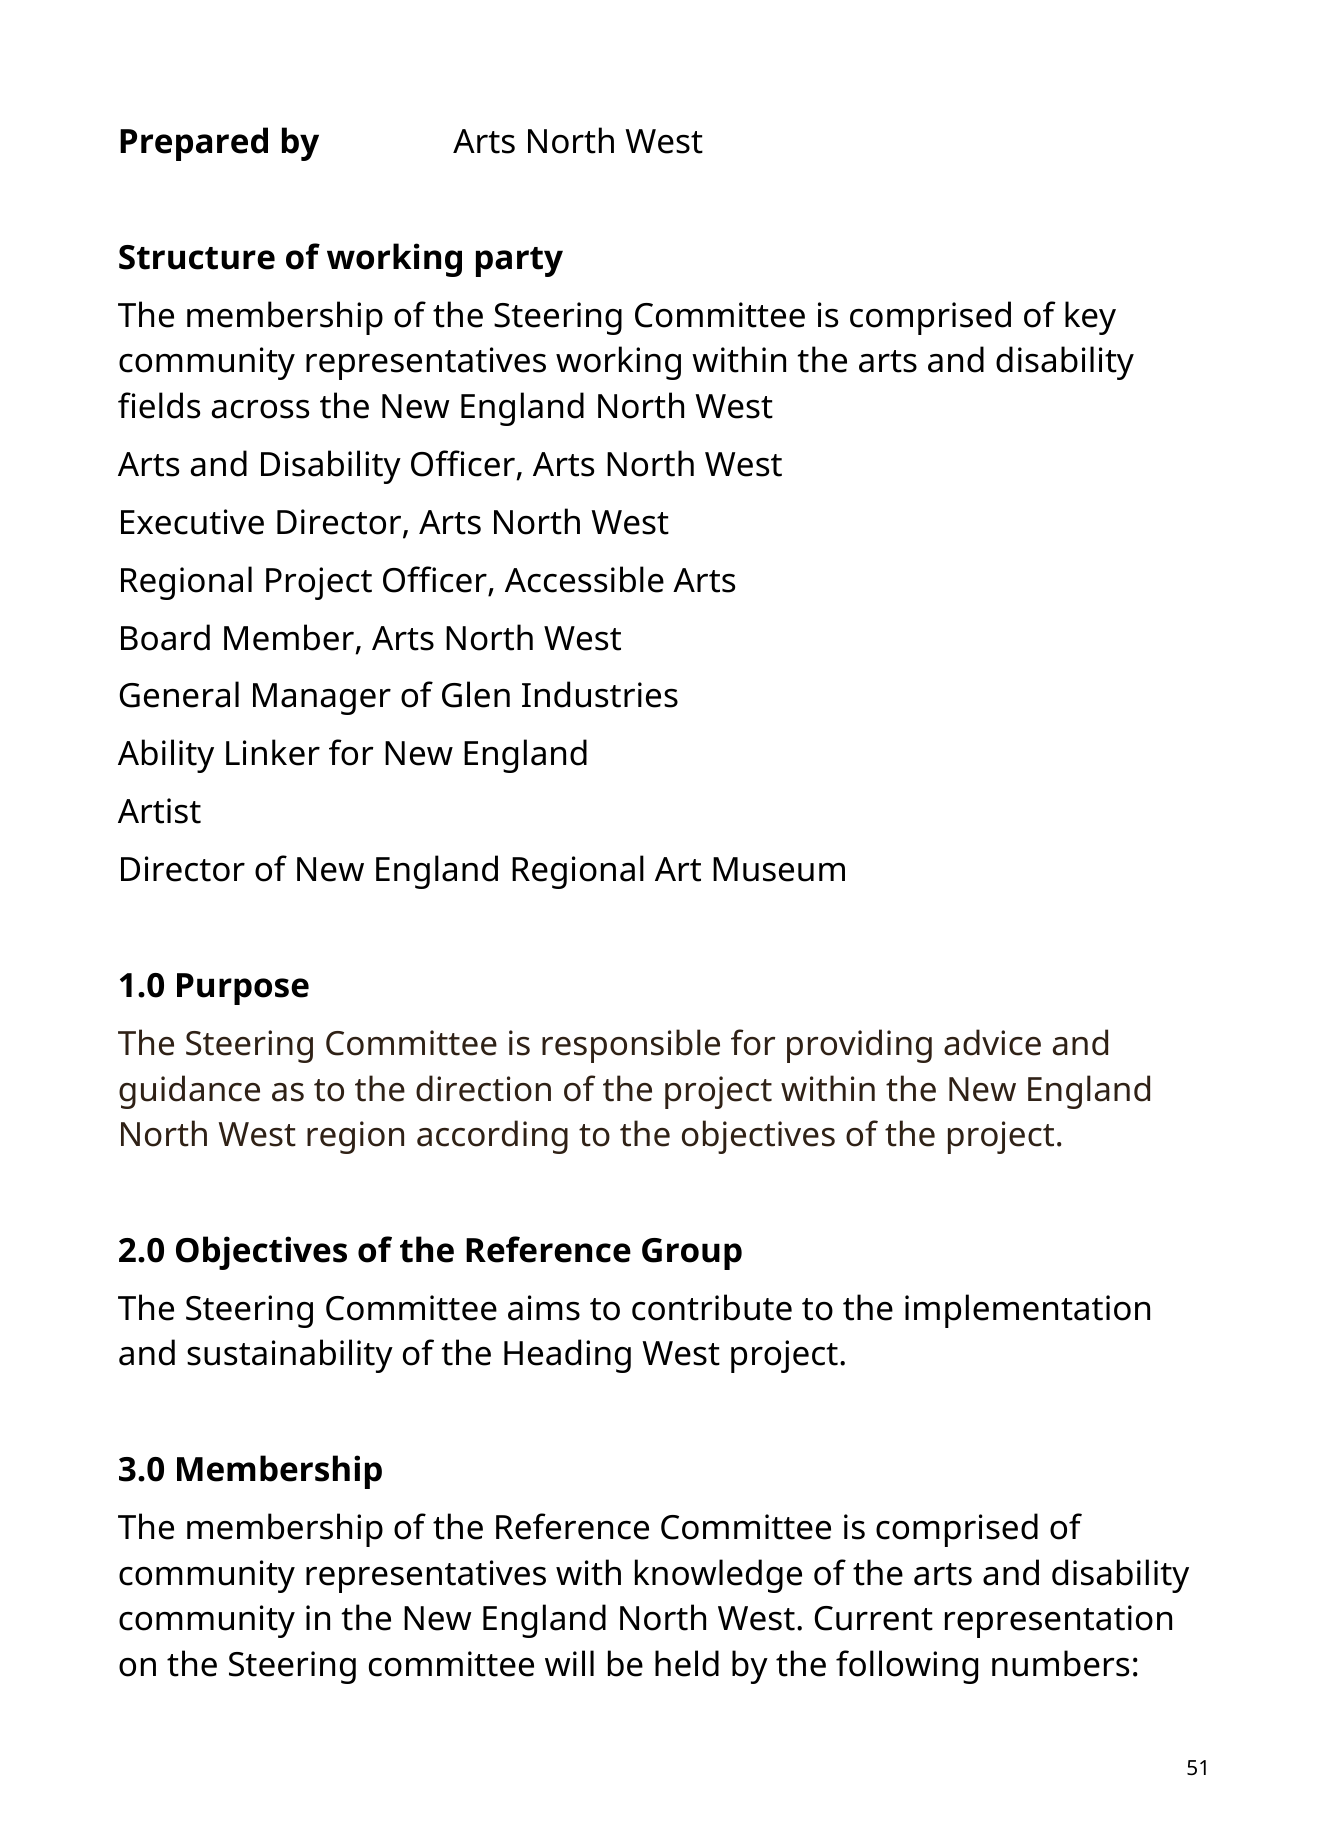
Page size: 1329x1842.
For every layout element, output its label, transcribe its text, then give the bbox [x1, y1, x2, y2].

text The Steering Committee aims to contribute to the implementation and sustainability of the Heading West project. [118, 1285, 1210, 1376]
text Prepared by Arts North West [118, 118, 1210, 163]
text Arts and Disability Officer, Arts North West [118, 441, 1210, 486]
text The membership of the Reference Committee is comprised of community representatives with knowledge of the arts and disability community in the New England North West. Current representation on the Steering committee will be held by the following numbers: [118, 1504, 1191, 1686]
text 3.0 Membership [118, 1446, 1210, 1492]
text Artist [118, 788, 1210, 833]
text Executive Director, Arts North West [118, 498, 1210, 544]
text 1.0 Purpose [118, 962, 1210, 1007]
text Board Member, Arts North West [118, 614, 1210, 660]
text Structure of working party [118, 234, 1210, 279]
text General Manager of Glen Industries [118, 672, 1210, 718]
text Director of New England Regional Art Museum [118, 846, 1210, 891]
text Ability Linker for New England [118, 730, 1210, 776]
text The Steering Committee is responsible for providing advice and guidance as to the direction of the project within the New England North West region according to the objectives of the project. [118, 1020, 1210, 1156]
text Regional Project Officer, Accessible Arts [118, 556, 1210, 602]
text The membership of the Steering Committee is comprised of key community representatives working within the arts and disability fields across the New England North West [118, 292, 1210, 428]
text 2.0 Objectives of the Reference Group [118, 1227, 1210, 1272]
